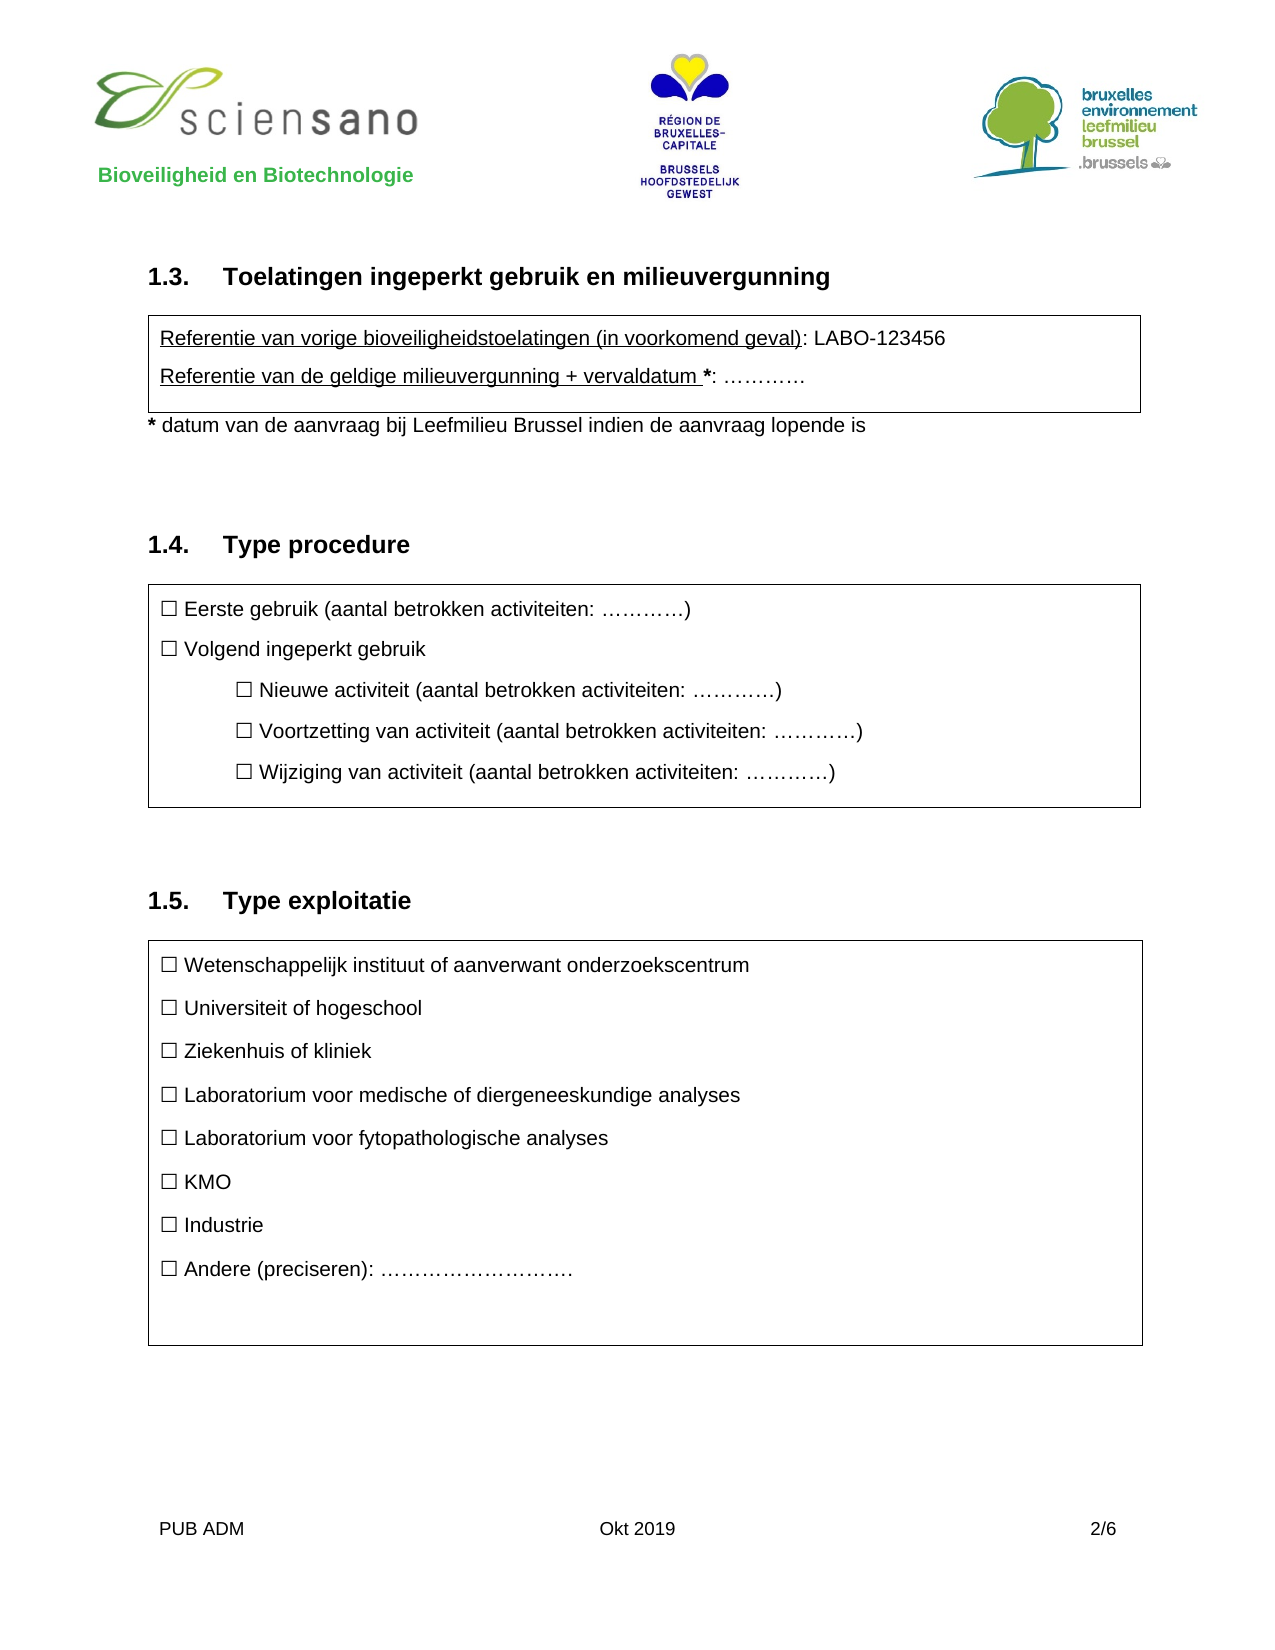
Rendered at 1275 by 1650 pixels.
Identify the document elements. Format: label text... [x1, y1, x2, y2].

picture [945, 53, 1235, 201]
text * datum van de aanvraag bij Leefmilieu Brussel indien de aanvraag lopende is [148, 413, 1127, 437]
subtitle 1.3. Toelatingen ingeperkt gebruik en milieuvergunning [148, 262, 1127, 290]
table_header Eerste gebruik (aantal betrokken activiteiten: ) Volgend ingeperkt gebruik Nieuwe activiteit (aantal betrokken activiteiten: ) Voortzetting van activiteit (aantal betrokken activiteiten: ) Wijziging van activiteit (aantal betrokken activiteiten: ) [149, 585, 1140, 807]
table_header Referentie van vorige bioveiligheidstoelatingen (in voorkomend geval): Referentie van de geldige milieuvergunning + vervaldatum *: [149, 316, 1140, 412]
picture [631, 46, 747, 206]
table_header Wetenschappelijk instituut of aanverwant onderzoekscentrum Universiteit of hogeschool Ziekenhuis of kliniek Laboratorium voor medische of diergeneeskundige analyses Laboratorium voor fytopathologische analyses KMO Industrie Andere (preciseren): [149, 941, 1142, 1345]
picture [90, 64, 434, 160]
subtitle 1.5. Type exploitatie [148, 886, 1127, 915]
subtitle 1.4. Type procedure [148, 530, 1127, 559]
